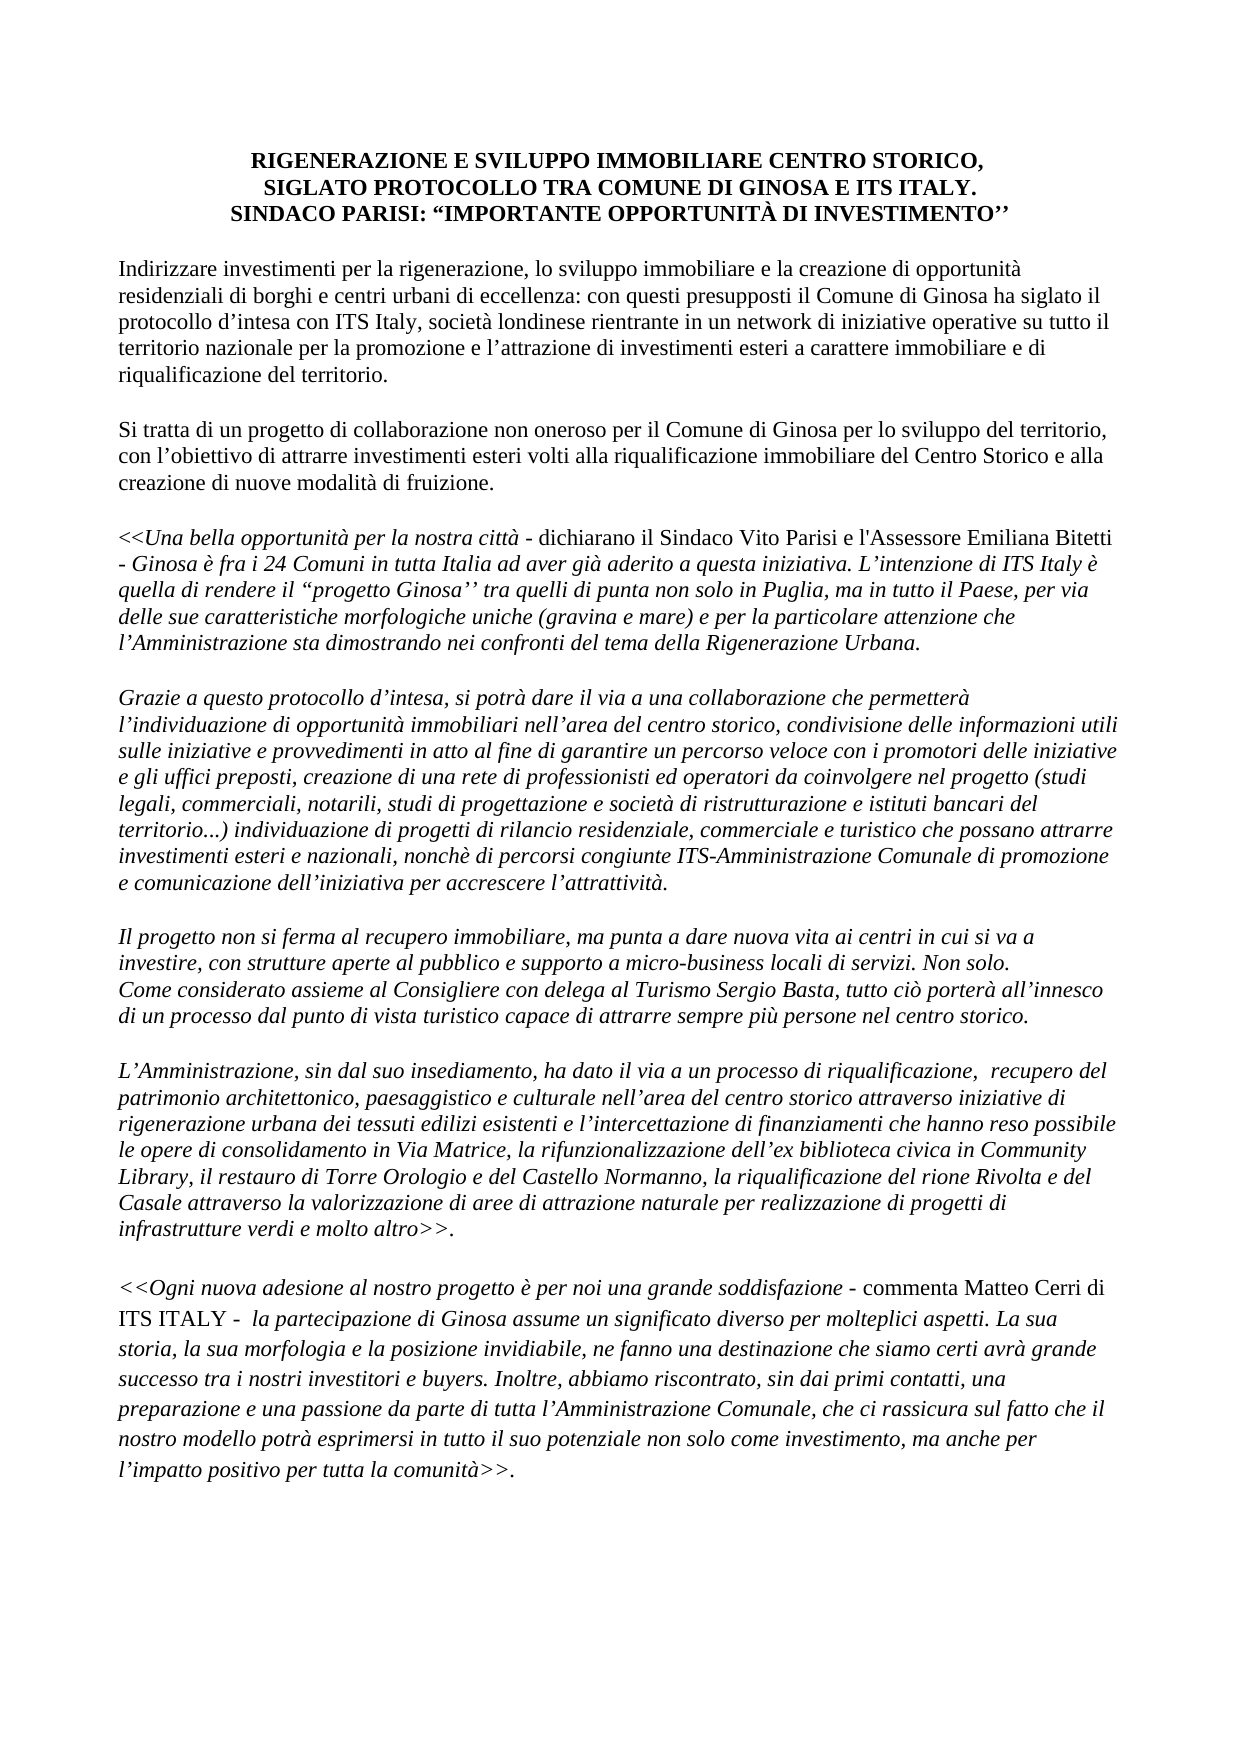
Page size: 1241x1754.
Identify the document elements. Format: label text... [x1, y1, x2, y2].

text Grazie a questo protocollo d’intesa, si potrà dare il via a una collaborazione che permetterà l’individuazione di opportunità immobiliari nell’area del centro storico, condivisione delle informazioni utili sulle iniziative e provvedimenti in atto al fine di garantire un percorso veloce con i promotori delle iniziative e gli uffici preposti, creazione di una rete di professionisti ed operatori da coinvolgere nel progetto (studi legali, commerciali, notarili, studi di progettazione e società di ristrutturazione e istituti bancari del territorio...) individuazione di progetti di rilancio residenziale, commerciale e turistico che possano attrarre investimenti esteri e nazionali, nonchè di percorsi congiunte ITS-Amministrazione Comunale di promozione e comunicazione dell’iniziativa per accrescere l’attrattività. [118, 684, 1122, 923]
text Indirizzare investimenti per la rigenerazione, lo sviluppo immobiliare e la creazione di opportunità residenziali di borghi e centri urbani di eccellenza: con questi presupposti il Comune di Ginosa ha siglato il protocollo d’intesa con ITS Italy, società londinese rientrante in un network di iniziative operative su tutto il territorio nazionale per la promozione e l’attrazione di investimenti esteri a carattere immobiliare e di riqualificazione del territorio. [118, 255, 1122, 387]
text <<Ogni nuova adesione al nostro progetto è per noi una grande soddisfazione - commenta Matteo Cerri di ITS ITALY - la partecipazione di Ginosa assume un significato diverso per molteplici aspetti. La sua storia, la sua morfologia e la posizione invidiabile, ne fanno una destinazione che siamo certi avrà grande successo tra i nostri investitori e buyers. Inoltre, abbiamo riscontrato, sin dai primi contatti, una preparazione e una passione da parte di tutta l’Amministrazione Comunale, che ci rassicura sul fatto che il nostro modello potrà esprimersi in tutto il suo potenziale non solo come investimento, ma anche per l’impatto positivo per tutta la comunità>>. [118, 1242, 1122, 1482]
text SIGLATO PROTOCOLLO TRA COMUNE DI GINOSA E ITS ITALY. [118, 174, 1122, 200]
text SINDACO PARISI: “IMPORTANTE OPPORTUNITÀ DI INVESTIMENTO’’ [118, 200, 1122, 227]
text L’Amministrazione, sin dal suo insediamento, ha dato il via a un processo di riqualificazione, recupero del patrimonio architettonico, paesaggistico e culturale nell’area del centro storico attraverso iniziative di rigenerazione urbana dei tessuti edilizi esistenti e l’intercettazione di finanziamenti che hanno reso possibile le opere di consolidamento in Via Matrice, la rifunzionalizzazione dell’ex biblioteca civica in Community Library, il restauro di Torre Orologio e del Castello Normanno, la riqualificazione del rione Rivolta e del Casale attraverso la valorizzazione di aree di attrazione naturale per realizzazione di progetti di infrastrutture verdi e molto altro>>. [118, 1057, 1122, 1242]
text <<Una bella opportunità per la nostra città - dichiarano il Sindaco Vito Parisi e l'Assessore Emiliana Bitetti - Ginosa è fra i 24 Comuni in tutta Italia ad aver già aderito a questa iniziativa. L’intenzione di ITS Italy è quella di rendere il “progetto Ginosa’’ tra quelli di punta non solo in Puglia, ma in tutto il Paese, per via delle sue caratteristiche morfologiche uniche (gravina e mare) e per la particolare attenzione che l’Amministrazione sta dimostrando nei confronti del tema della Rigenerazione Urbana. [118, 524, 1122, 656]
text Come considerato assieme al Consigliere con delega al Turismo Sergio Basta, tutto ciò porterà all’innesco di un processo dal punto di vista turistico capace di attrarre sempre più persone nel centro storico. [118, 976, 1122, 1028]
text RIGENERAZIONE E SVILUPPO IMMOBILIARE CENTRO STORICO, [118, 148, 1122, 174]
text Il progetto non si ferma al recupero immobiliare, ma punta a dare nuova vita ai centri in cui si va a investire, con strutture aperte al pubblico e supporto a micro-business locali di servizi. Non solo. [118, 923, 1122, 976]
text Si tratta di un progetto di collaborazione non oneroso per il Comune di Ginosa per lo sviluppo del territorio, con l’obiettivo di attrarre investimenti esteri volti alla riqualificazione immobiliare del Centro Storico e alla creazione di nuove modalità di fruizione. [118, 416, 1122, 495]
